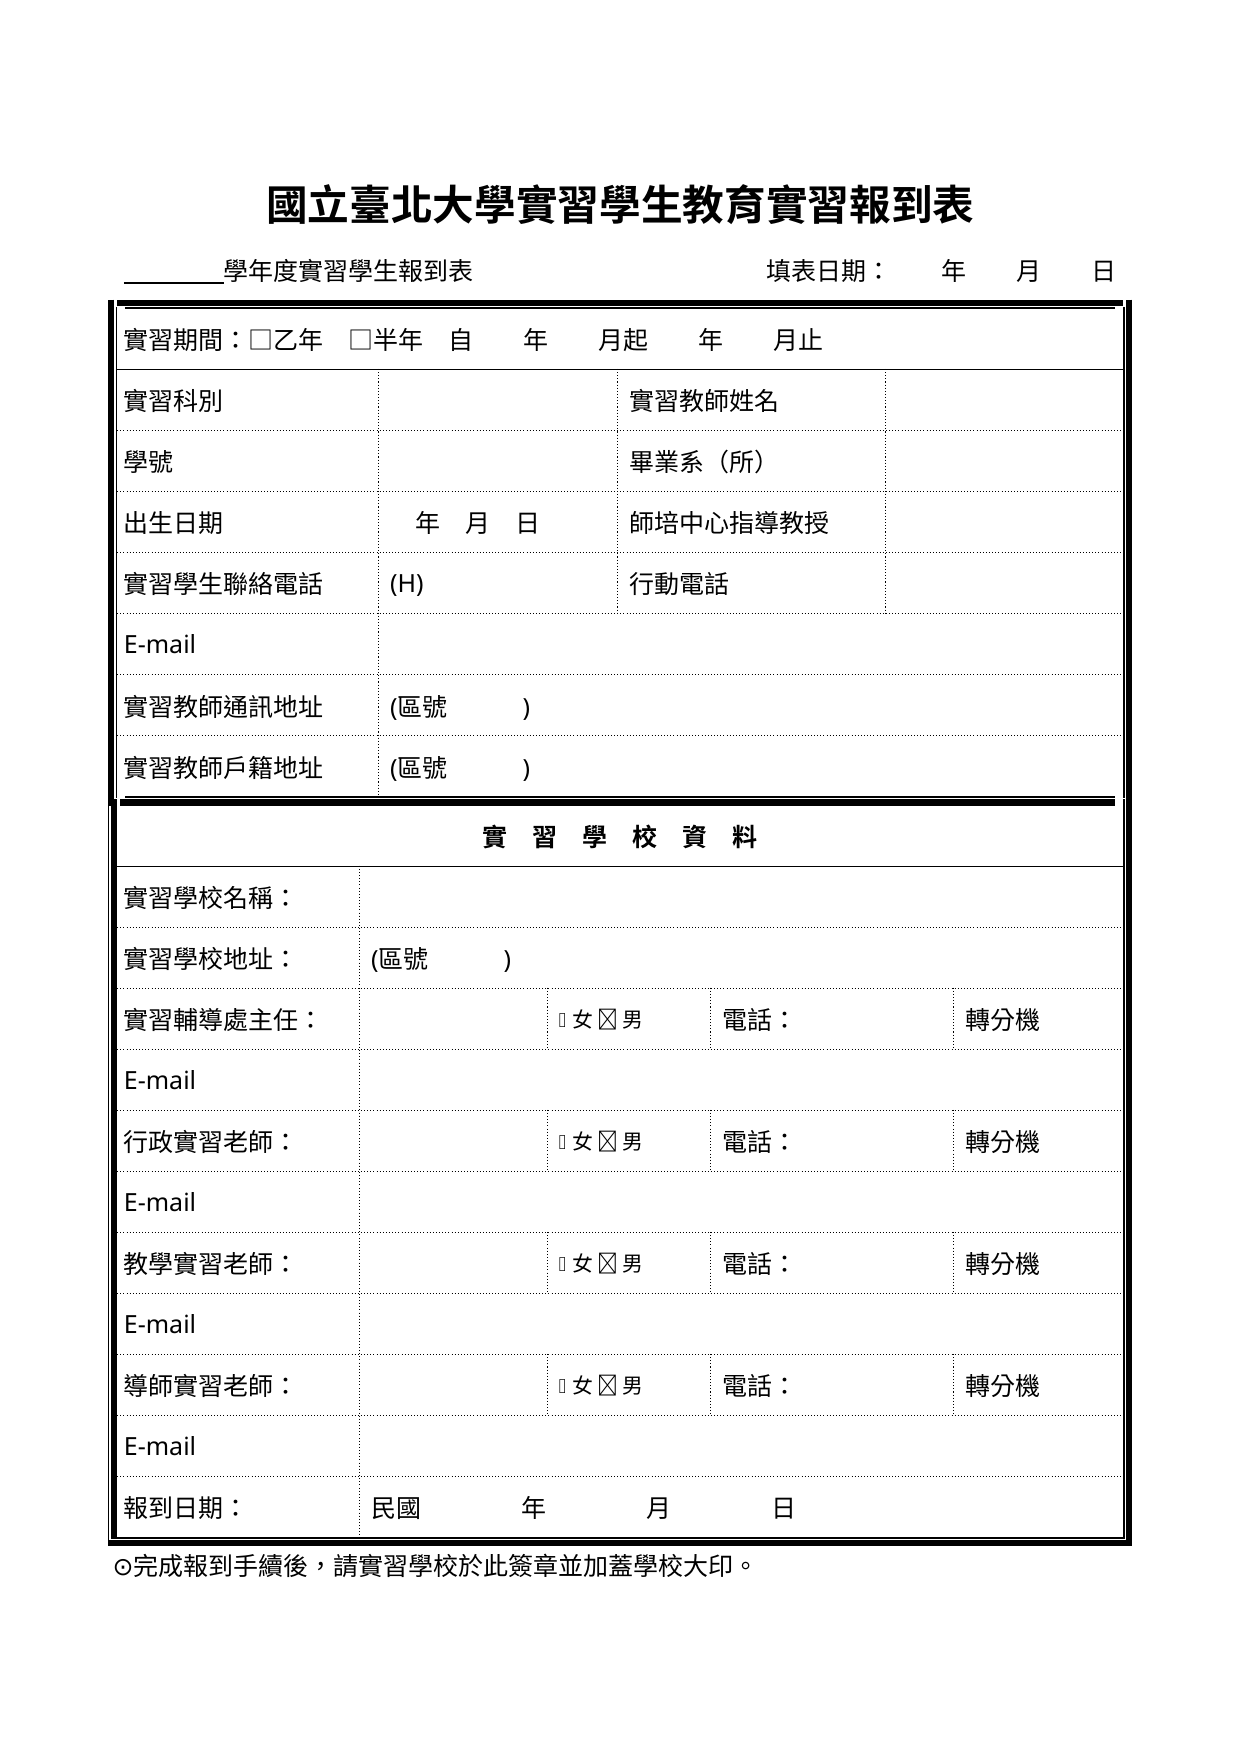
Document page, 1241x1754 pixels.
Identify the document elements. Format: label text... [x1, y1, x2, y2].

table_cell 年 月 日 [379, 491, 618, 552]
table_cell 民國 年 月 日 [360, 1476, 1123, 1537]
table_cell 轉分機 [954, 1232, 1123, 1293]
table_cell [360, 1293, 1123, 1354]
table_cell (區號 ) [360, 927, 1123, 988]
table_cell (區號 ) [379, 735, 1123, 796]
table_cell [360, 1171, 1123, 1232]
table_cell 電話： [711, 1354, 954, 1415]
table_cell [360, 1110, 547, 1171]
table_cell 師培中心指導教授 [618, 491, 885, 552]
table_cell 實 習 學 校 資 料 [114, 796, 1126, 866]
table_cell 出生日期 [117, 491, 379, 552]
table_cell 女 男 [548, 988, 711, 1049]
table_cell [885, 552, 1123, 613]
table_cell 行動電話 [618, 552, 885, 613]
table_cell [885, 370, 1123, 430]
table_cell 轉分機 [954, 1354, 1123, 1415]
table_cell 轉分機 [954, 988, 1123, 1049]
table_cell 實習科別 [117, 370, 379, 430]
table_cell 畢業系（所） [618, 430, 885, 491]
table_cell 電話： [711, 1110, 954, 1171]
text 國立臺北大學實習教師學生教育實習報到表 [112, 164, 1128, 239]
table_cell 導師實習老師： [117, 1354, 359, 1415]
table_cell 實習教師姓名 [618, 370, 885, 430]
table_cell [360, 1415, 1123, 1476]
table_cell E-mail [117, 1293, 359, 1354]
table_cell E-mail [117, 1171, 359, 1232]
table_cell 教學實習老師： [117, 1232, 359, 1293]
table_cell 電話： [711, 1232, 954, 1293]
table_cell [360, 1049, 1123, 1110]
table_cell [885, 491, 1123, 552]
table_cell 實習輔導處主任： [117, 988, 359, 1049]
table_cell E-mail [117, 1415, 359, 1476]
table_cell 實習期間：□乙年 □半年 自 年 月起 年 月止 [114, 300, 1126, 369]
table_cell [360, 1232, 547, 1293]
table_cell 報到日期： [117, 1476, 359, 1537]
table_cell 實習教師學生聯絡電話 [117, 552, 379, 613]
table_cell 女 男 [548, 1110, 711, 1171]
table_cell [379, 613, 1123, 674]
table_cell [379, 370, 618, 430]
table_header 填表日期： 年 月 日 [618, 240, 1128, 299]
table_cell (H) [379, 552, 618, 613]
table_cell 實習教師通訊地址 [117, 674, 379, 735]
table_cell [885, 430, 1123, 491]
table_cell [360, 988, 547, 1049]
table_cell 轉分機 [954, 1110, 1123, 1171]
table_cell (區號 ) [379, 674, 1123, 735]
table_cell E-mail [117, 613, 379, 674]
table_cell 女 男 [548, 1232, 711, 1293]
table_header 學年度實習教師學生報到表 [113, 240, 618, 299]
table_cell 行政實習老師： [117, 1110, 359, 1171]
text ⊙完成報到手續後，請實習學校於此簽章並加蓋學校大印。 [112, 1546, 1128, 1583]
table_cell 實習學校地址： [117, 927, 359, 988]
table_cell [379, 430, 618, 491]
table_cell E-mail [117, 1049, 359, 1110]
table_cell 學號 [117, 430, 379, 491]
table_cell 實習教師戶籍地址 [117, 735, 379, 796]
table_cell 實習學校名稱： [117, 867, 359, 927]
table_cell [360, 867, 1123, 927]
table_cell 電話： [711, 988, 954, 1049]
table_cell [360, 1354, 547, 1415]
table_cell 女 男 [548, 1354, 711, 1415]
